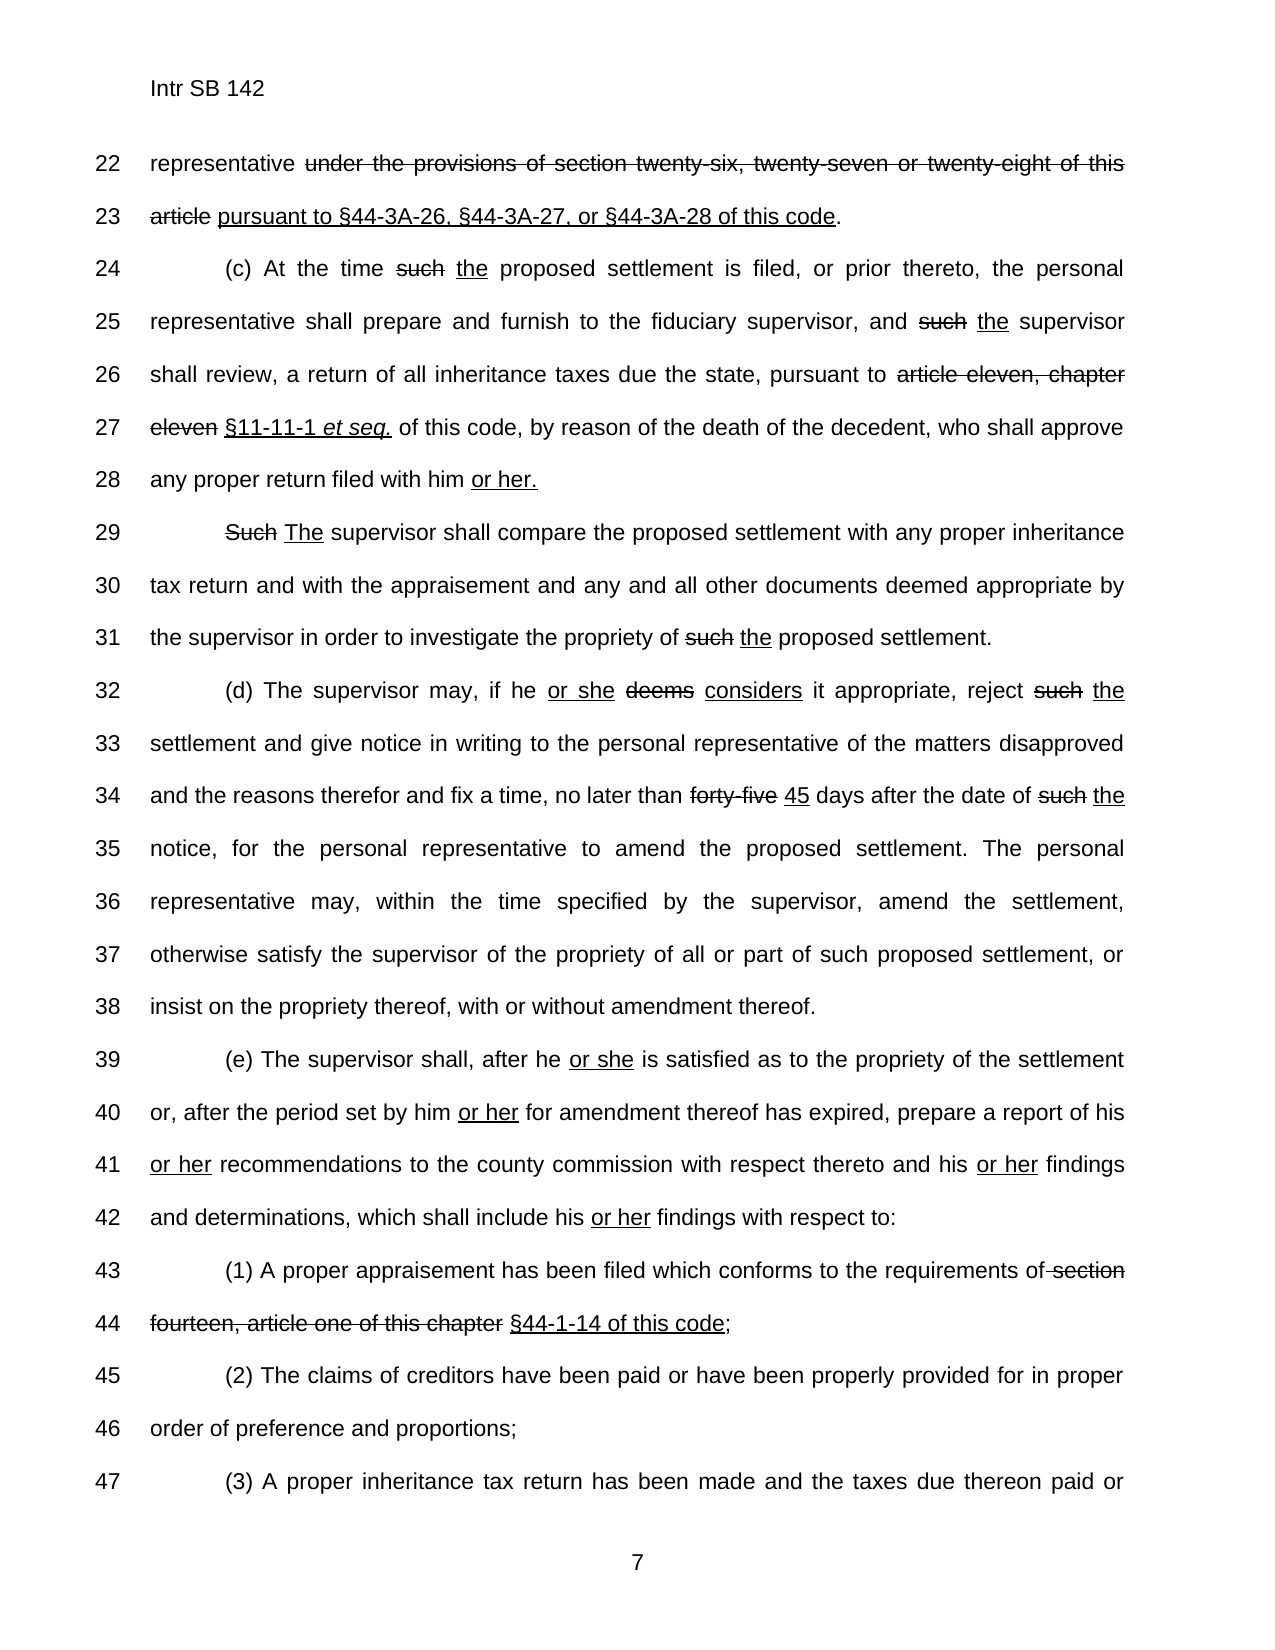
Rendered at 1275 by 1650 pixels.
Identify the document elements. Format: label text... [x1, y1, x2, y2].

text (c) At the time such the proposed settlement is filed, or prior thereto, the personal representative shall prepare and furnish to the fiduciary supervisor, and such the supervisor shall review, a return of all inheritance taxes due the state, pursuant to article eleven, chapter eleven §11-11-1 et seq. of this code, by reason of the death of the decedent, who shall approve any proper return filed with him or her. [150, 255, 1125, 493]
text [150, 1468, 1125, 1494]
text (e) The supervisor shall, after he or she is satisfied as to the propriety of the settlement or, after the period set by him or her for amendment thereof has expired, prepare a report of his or her recommendations to the county commission with respect thereto and his or her findings and determinations, which shall include his or her findings with respect to: [150, 1046, 1125, 1231]
text (1) A proper appraisement has been filed which conforms to the requirements of section fourteen, article one of this chapter §44-1-14 of this code; [150, 1257, 1125, 1336]
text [150, 150, 1125, 229]
text (2) The claims of creditors have been paid or have been properly provided for in proper order of preference and proportions; [150, 1362, 1125, 1441]
text Such The supervisor shall compare the proposed settlement with any proper inheritance tax return and with the appraisement and any and all other documents deemed appropriate by the supervisor in order to investigate the propriety of such the proposed settlement. [150, 519, 1125, 651]
text (d) The supervisor may, if he or she deems considers it appropriate, reject such the settlement and give notice in writing to the personal representative of the matters disapproved and the reasons therefor and fix a time, no later than forty-five 45 days after the date of such the notice, for the personal representative to amend the proposed settlement. The personal representative may, within the time specified by the supervisor, amend the settlement, otherwise satisfy the supervisor of the propriety of all or part of such proposed settlement, or insist on the propriety thereof, with or without amendment thereof. [150, 677, 1125, 1020]
